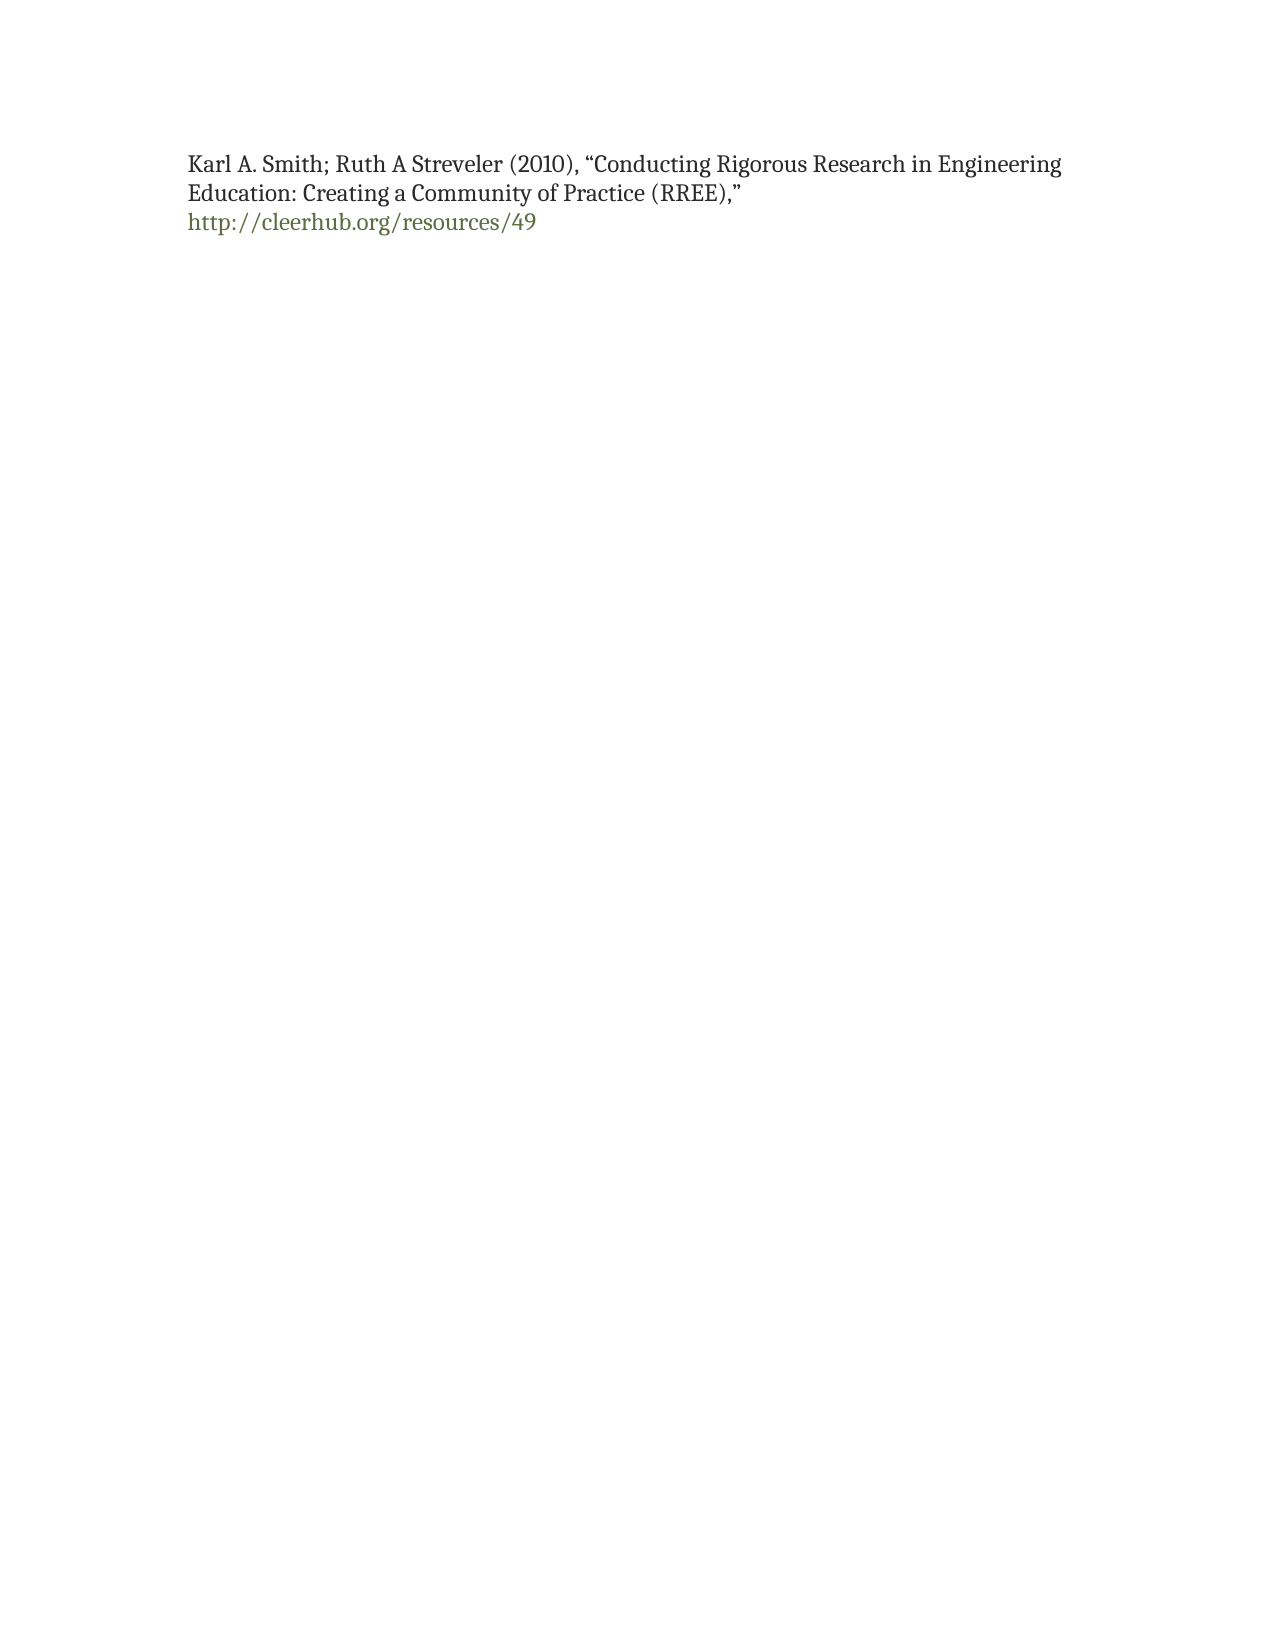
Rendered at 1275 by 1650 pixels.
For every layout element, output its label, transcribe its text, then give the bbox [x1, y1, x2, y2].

text Karl A. Smith; Ruth A Streveler (2010), “Conducting Rigorous Research in Engineering Education: Creating a Community of Practice (RREE),” http://cleerhub.org/resources/49 [187, 150, 1087, 236]
